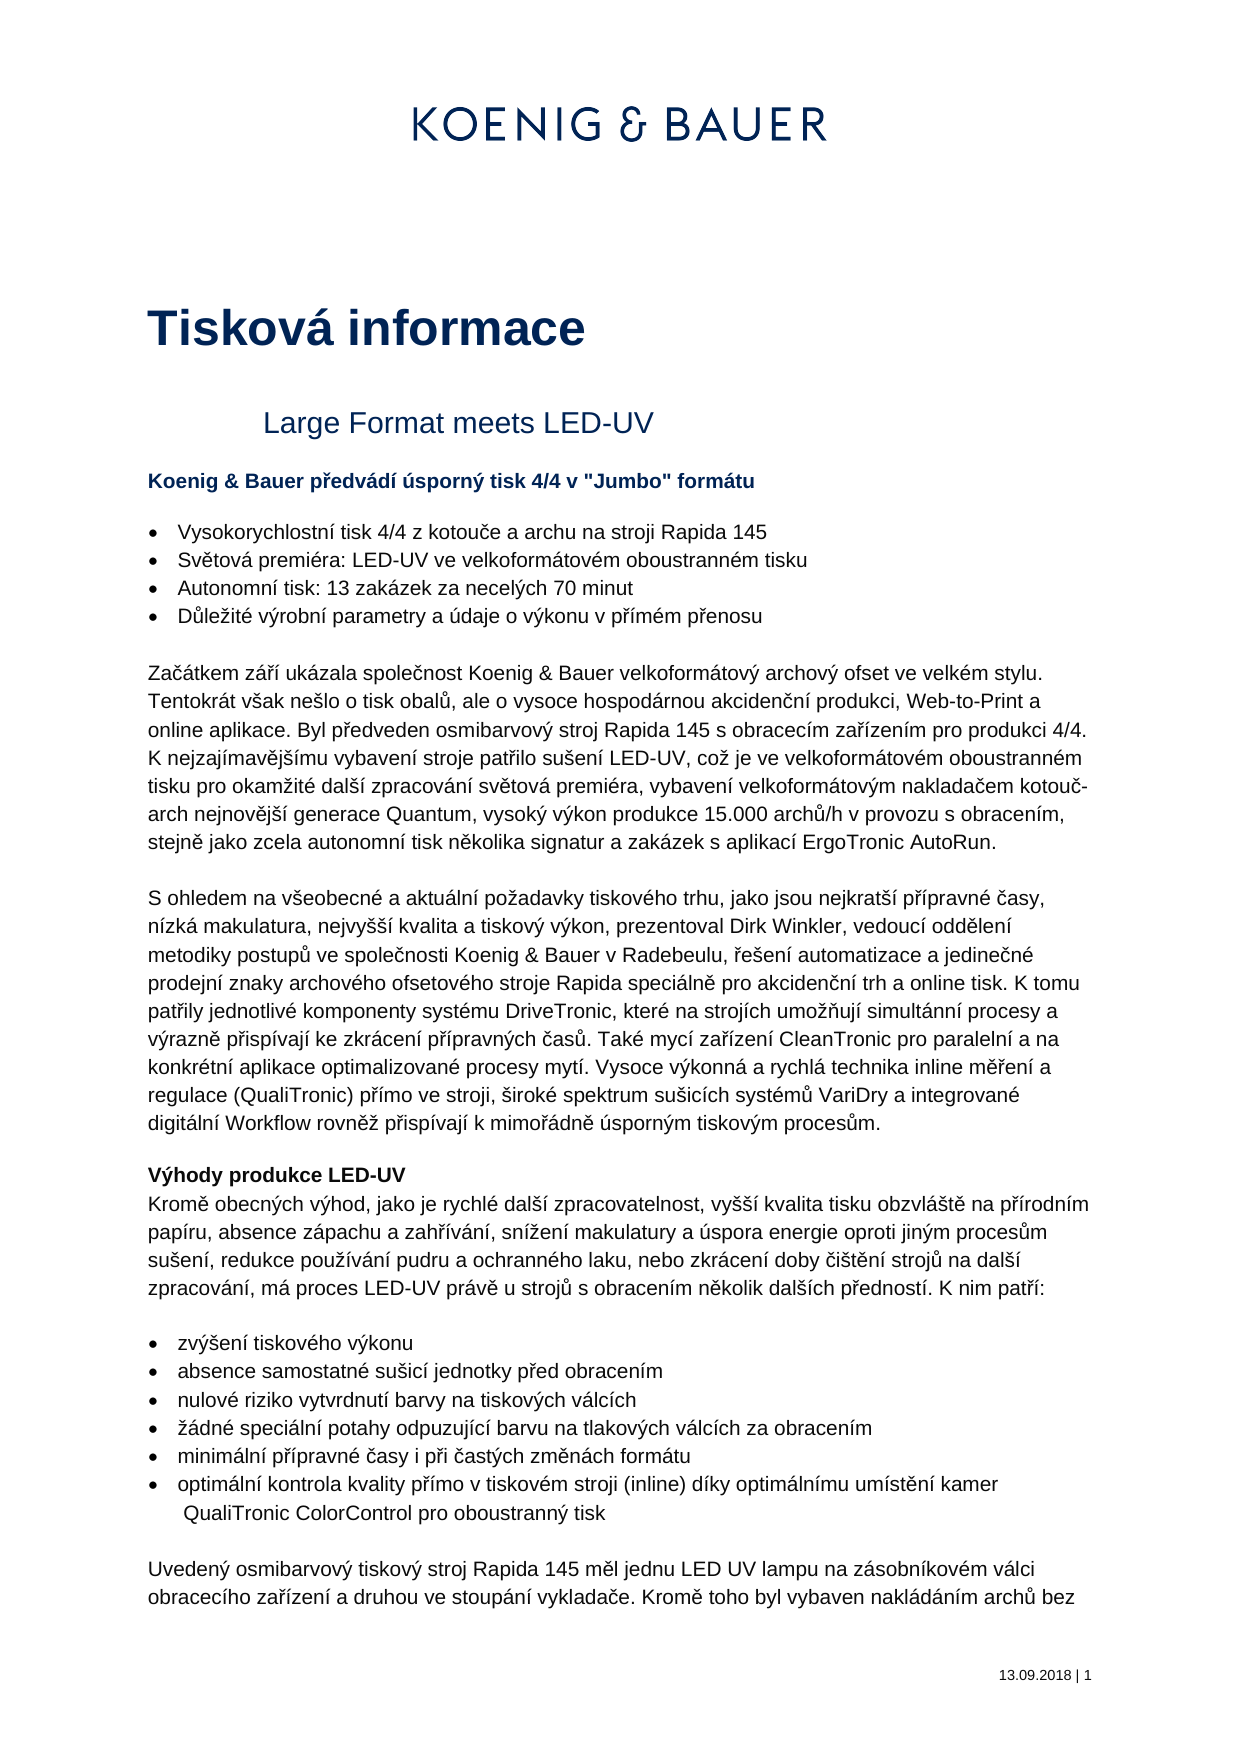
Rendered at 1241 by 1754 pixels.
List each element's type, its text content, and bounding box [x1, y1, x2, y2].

text nulové riziko vytvrdnutí barvy na tiskových válcích [148, 1384, 1092, 1412]
text Vysokorychlostní tisk 4/4 z kotouče a archu na stroji Rapida 145 [148, 516, 1092, 544]
text absence samostatné sušicí jednotky před obracením [148, 1356, 1092, 1384]
text Výhody produkce LED-UV [148, 1163, 1092, 1187]
text Důležité výrobní parametry a údaje o výkonu v přímém přenosu [148, 601, 1092, 629]
text zvýšení tiskového výkonu [148, 1328, 1092, 1356]
text Autonomní tisk: 13 zakázek za necelých 70 minut [148, 573, 1092, 601]
subtitle Koenig & Bauer předvádí úsporný tisk 4/4 v "Jumbo" formátu [148, 464, 1092, 492]
text žádné speciální potahy odpuzující barvu na tlakových válcích za obracením [148, 1412, 1092, 1440]
text Světová premiéra: LED-UV ve velkoformátovém oboustranném tisku [148, 544, 1092, 573]
subtitle Large Format meets LED-UV [263, 406, 1092, 440]
picture [413, 106, 827, 142]
text Kromě obecných výhod, jako je rychlé další zpracovatelnost, vyšší kvalita tisku obzvláště na přírodním papíru, absence zápachu a zahřívání, snížení makulatury a úspora energie oproti jiným procesům sušení, redukce používání pudru a ochranného laku, nebo zkrácení doby čištění strojů na další zpracování, má proces LED-UV právě u strojů s obracením několik dalších předností. K nim patří: [148, 1187, 1092, 1300]
text optimální kontrola kvality přímo v tiskovém stroji (inline) díky optimálnímu umístění kamer QualiTronic ColorControl pro oboustranný tisk [148, 1468, 1092, 1525]
text minimální přípravné časy i při častých změnách formátu [148, 1440, 1092, 1468]
subtitle Tisková informace [148, 298, 1092, 356]
text S ohledem na všeobecné a aktuální požadavky tiskového trhu, jako jsou nejkratší přípravné časy, nízká makulatura, nejvyšší kvalita a tiskový výkon, prezentoval Dirk Winkler, vedoucí oddělení metodiky postupů ve společnosti Koenig & Bauer v Radebeulu, řešení automatizace a jedinečné prodejní znaky archového ofsetového stroje Rapida speciálně pro akcidenční trh a online tisk. K tomu patřily jednotlivé komponenty systému DriveTronic, které na strojích umožňují simultánní procesy a výrazně přispívají ke zkrácení přípravných časů. Také mycí zařízení CleanTronic pro paralelní a na konkrétní aplikace optimalizované procesy mytí. Vysoce výkonná a rychlá technika inline měření a regulace (QualiTronic) přímo ve stroji, široké spektrum sušicích systémů VariDry a integrované digitální Workflow rovněž přispívají k mimořádně úsporným tiskovým procesům. [148, 882, 1092, 1135]
text Začátkem září ukázala společnost Koenig & Bauer velkoformátový archový ofset ve velkém stylu. Tentokrát však nešlo o tisk obalů, ale o vysoce hospodárnou akcidenční produkci, Web-to-Print a online aplikace. Byl předveden osmibarvový stroj Rapida 145 s obracecím zařízením pro produkci 4/4. K nejzajímavějšímu vybavení stroje patřilo sušení LED-UV, což je ve velkoformátovém oboustranném tisku pro okamžité další zpracování světová premiéra, vybavení velkoformátovým nakladačem kotouč-arch nejnovější generace Quantum, vysoký výkon produkce 15.000 archů/h v provozu s obracením, stejně jako zcela autonomní tisk několika signatur a zakázek s aplikací ErgoTronic AutoRun. [148, 657, 1092, 854]
